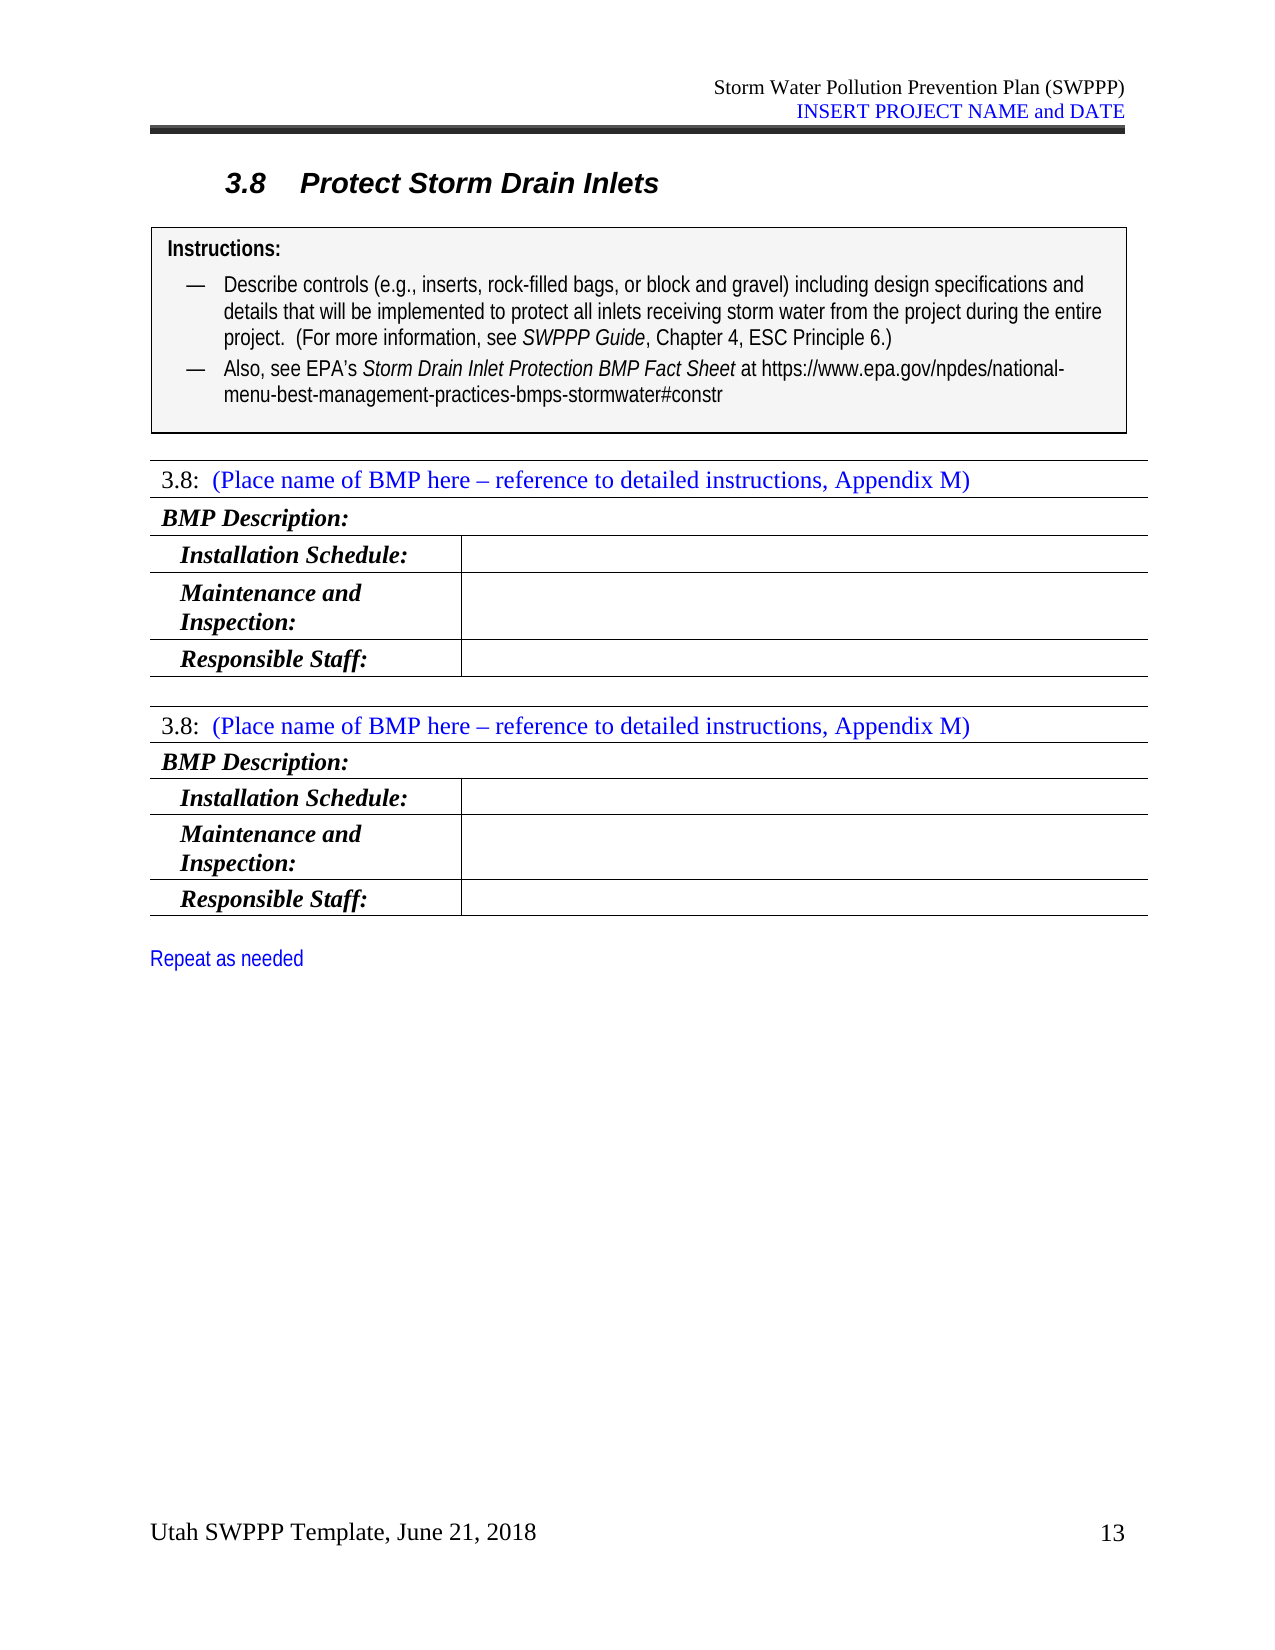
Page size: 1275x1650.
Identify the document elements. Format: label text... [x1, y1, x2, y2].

table_cell Maintenance and Inspection: [150, 573, 461, 639]
table_cell [462, 880, 1147, 915]
table_cell Responsible Staff: [150, 880, 461, 915]
table_cell BMP Description: [150, 743, 1147, 778]
table_cell [462, 815, 1147, 879]
table_cell Maintenance and Inspection: [150, 815, 461, 879]
table_header 3.8: (Place name of BMP here – reference to detailed instructions, Appendix M) [150, 461, 1147, 497]
table_cell [462, 640, 1147, 676]
subtitle 3.8 Protect Storm Drain Inlets [225, 166, 1125, 200]
table_cell [462, 779, 1147, 814]
table_cell [462, 573, 1147, 639]
table_cell Responsible Staff: [150, 640, 461, 676]
table_header 3.8: (Place name of BMP here – reference to detailed instructions, Appendix M) [150, 707, 1147, 742]
table_cell Installation Schedule: [150, 536, 461, 572]
table_cell [462, 536, 1147, 572]
text Repeat as needed [150, 945, 1125, 971]
table_cell Installation Schedule: [150, 779, 461, 814]
table_cell BMP Description: [150, 498, 1147, 535]
